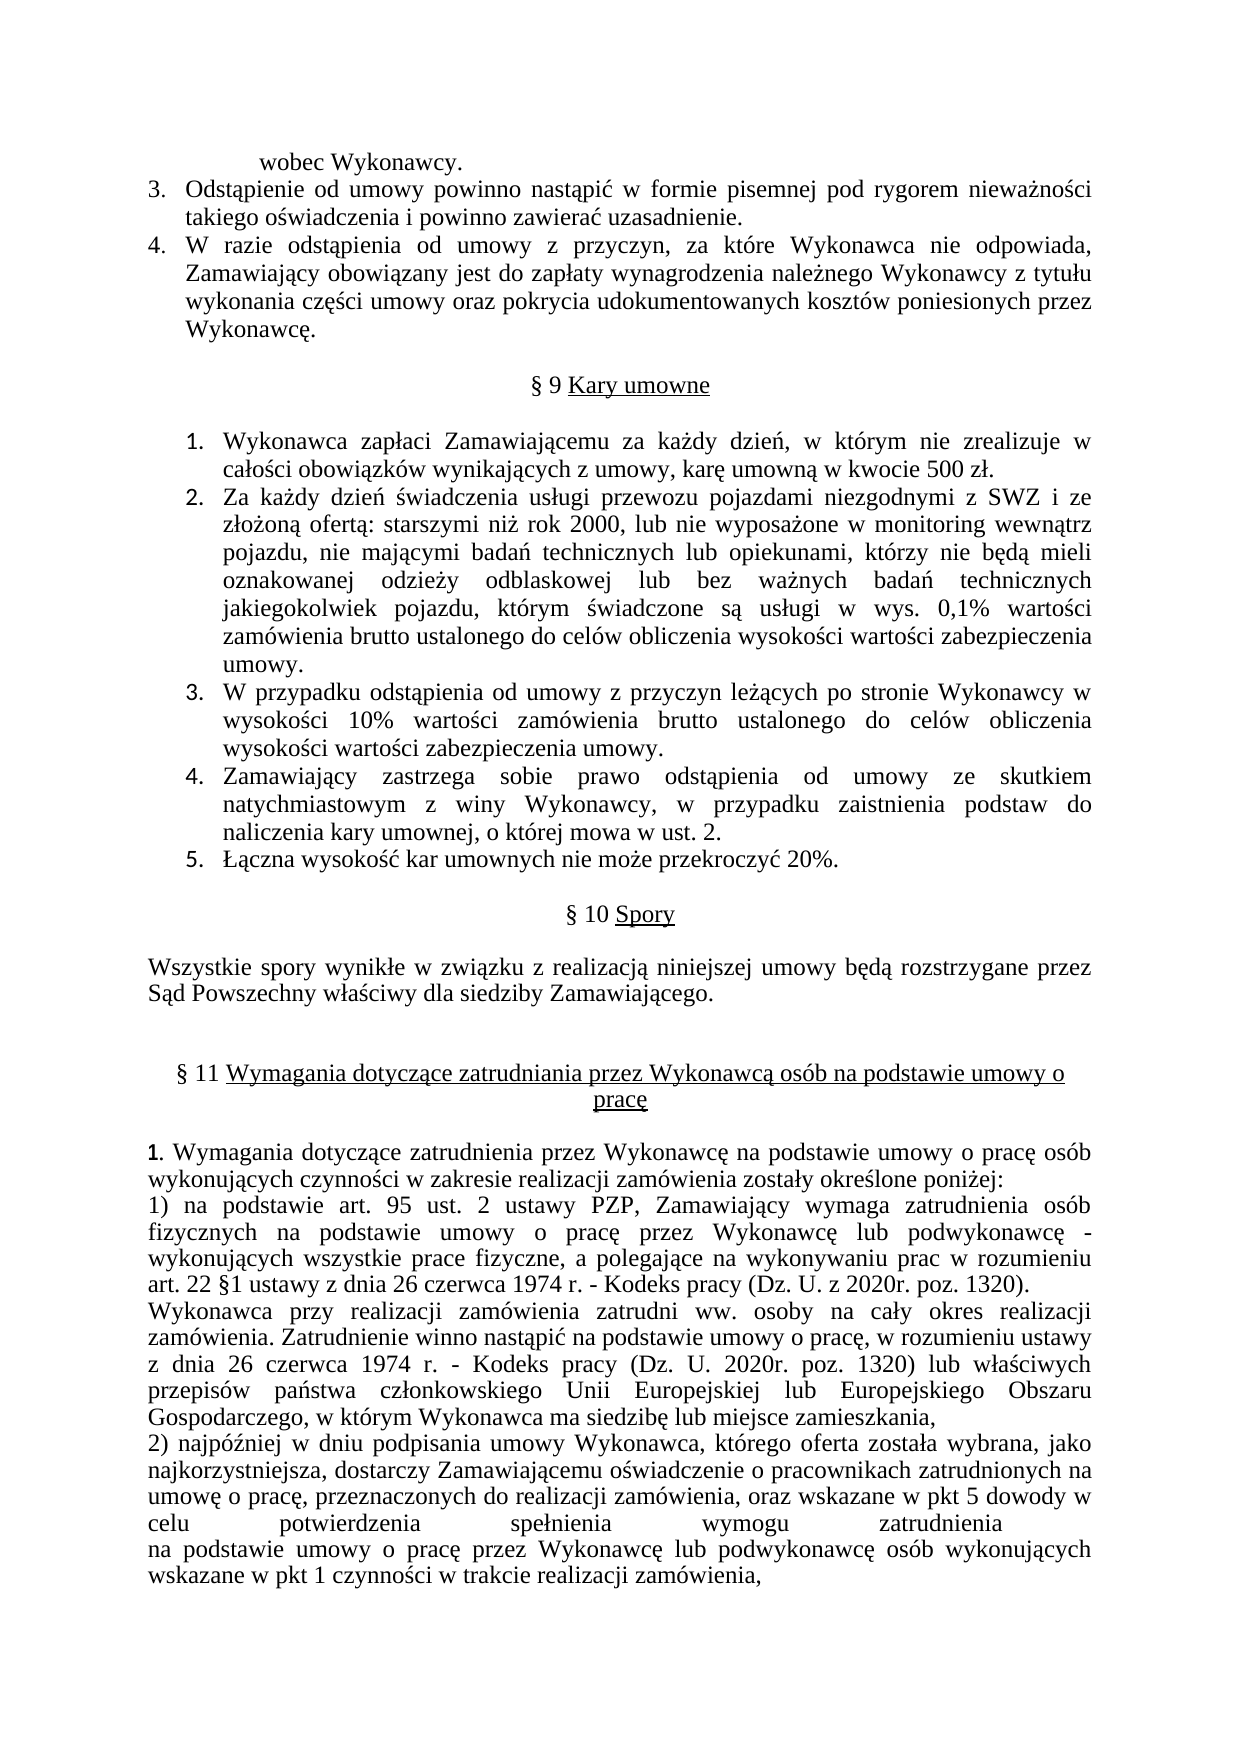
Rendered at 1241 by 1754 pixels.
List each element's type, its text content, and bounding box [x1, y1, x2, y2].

list Wykonawca zapłaci Zamawiającemu za każdy dzień, w którym nie zrealizuje w całości obowiązków wynikających z umowy, karę umowną w kwocie 500 zł. [185, 427, 1093, 483]
text 2) najpóźniej w dniu podpisania umowy Wykonawca, którego oferta została wybrana, jako najkorzystniejsza, dostarczy Zamawiającemu oświadczenie o pracownikach zatrudnionych na umowę o pracę, przeznaczonych do realizacji zamówienia, oraz wskazane w pkt 5 dowody w celu potwierdzenia spełnienia wymogu zatrudnienia na podstawie umowy o pracę przez Wykonawcę lub podwykonawcę osób wykonujących wskazane w pkt 1 czynności w trakcie realizacji zamówienia, [148, 1431, 1093, 1589]
list Odstąpienie od umowy powinno nastąpić w formie pisemnej pod rygorem nieważności takiego oświadczenia i powinno zawierać uzasadnienie. [148, 176, 1093, 231]
text Wszystkie spory wynikłe w związku z realizacją niniejszej umowy będą rozstrzygane przez Sąd Powszechny właściwy dla siedziby Zamawiającego. [148, 954, 1093, 1007]
text § 9 Kary umowne [148, 371, 1093, 399]
list Łączna wysokość kar umownych nie może przekroczyć 20%. [185, 846, 1093, 873]
list Za każdy dzień świadczenia usługi przewozu pojazdami niezgodnymi z SWZ i ze złożoną ofertą: starszymi niż rok 2000, lub nie wyposażone w monitoring wewnątrz pojazdu, nie mającymi badań technicznych lub opiekunami, którzy nie będą mieli oznakowanej odzieży odblaskowej lub bez ważnych badań technicznych jakiegokolwiek pojazdu, którym świadczone są usługi w wys. 0,1% wartości zamówienia brutto ustalonego do celów obliczenia wysokości wartości zabezpieczenia umowy. [185, 483, 1093, 678]
text § 10 Spory [148, 901, 1093, 928]
list W razie odstąpienia od umowy z przyczyn, za które Wykonawca nie odpowiada, Zamawiający obowiązany jest do zapłaty wynagrodzenia należnego Wykonawcy z tytułu wykonania części umowy oraz pokrycia udokumentowanych kosztów poniesionych przez Wykonawcę. [148, 231, 1093, 343]
text 1) na podstawie art. 95 ust. 2 ustawy PZP, Zamawiający wymaga zatrudnienia osób fizycznych na podstawie umowy o pracę przez Wykonawcę lub podwykonawcę - wykonujących wszystkie prace fizyczne, a polegające na wykonywaniu prac w rozumieniu art. 22 §1 ustawy z dnia 26 czerwca 1974 r. - Kodeks pracy (Dz. U. z 2020r. poz. 1320). [148, 1192, 1093, 1298]
text 1. Wymagania dotyczące zatrudnienia przez Wykonawcę na podstawie umowy o pracę osób wykonujących czynności w zakresie realizacji zamówienia zostały określone poniżej: [148, 1139, 1093, 1192]
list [221, 148, 1093, 176]
text Wykonawca przy realizacji zamówienia zatrudni ww. osoby na cały okres realizacji zamówienia. Zatrudnienie winno nastąpić na podstawie umowy o pracę, w rozumieniu ustawy z dnia 26 czerwca 1974 r. - Kodeks pracy (Dz. U. 2020r. poz. 1320) lub właściwych przepisów państwa członkowskiego Unii Europejskiej lub Europejskiego Obszaru Gospodarczego, w którym Wykonawca ma siedzibę lub miejsce zamieszkania, [148, 1298, 1093, 1431]
list W przypadku odstąpienia od umowy z przyczyn leżących po stronie Wykonawcy w wysokości 10% wartości zamówienia brutto ustalonego do celów obliczenia wysokości wartości zabezpieczenia umowy. [185, 678, 1093, 762]
text § 11 Wymagania dotyczące zatrudniania przez Wykonawcą osób na podstawie umowy o pracę [148, 1060, 1093, 1113]
list Zamawiający zastrzega sobie prawo odstąpienia od umowy ze skutkiem natychmiastowym z winy Wykonawcy, w przypadku zaistnienia podstaw do naliczenia kary umownej, o której mowa w ust. 2. [185, 762, 1093, 846]
